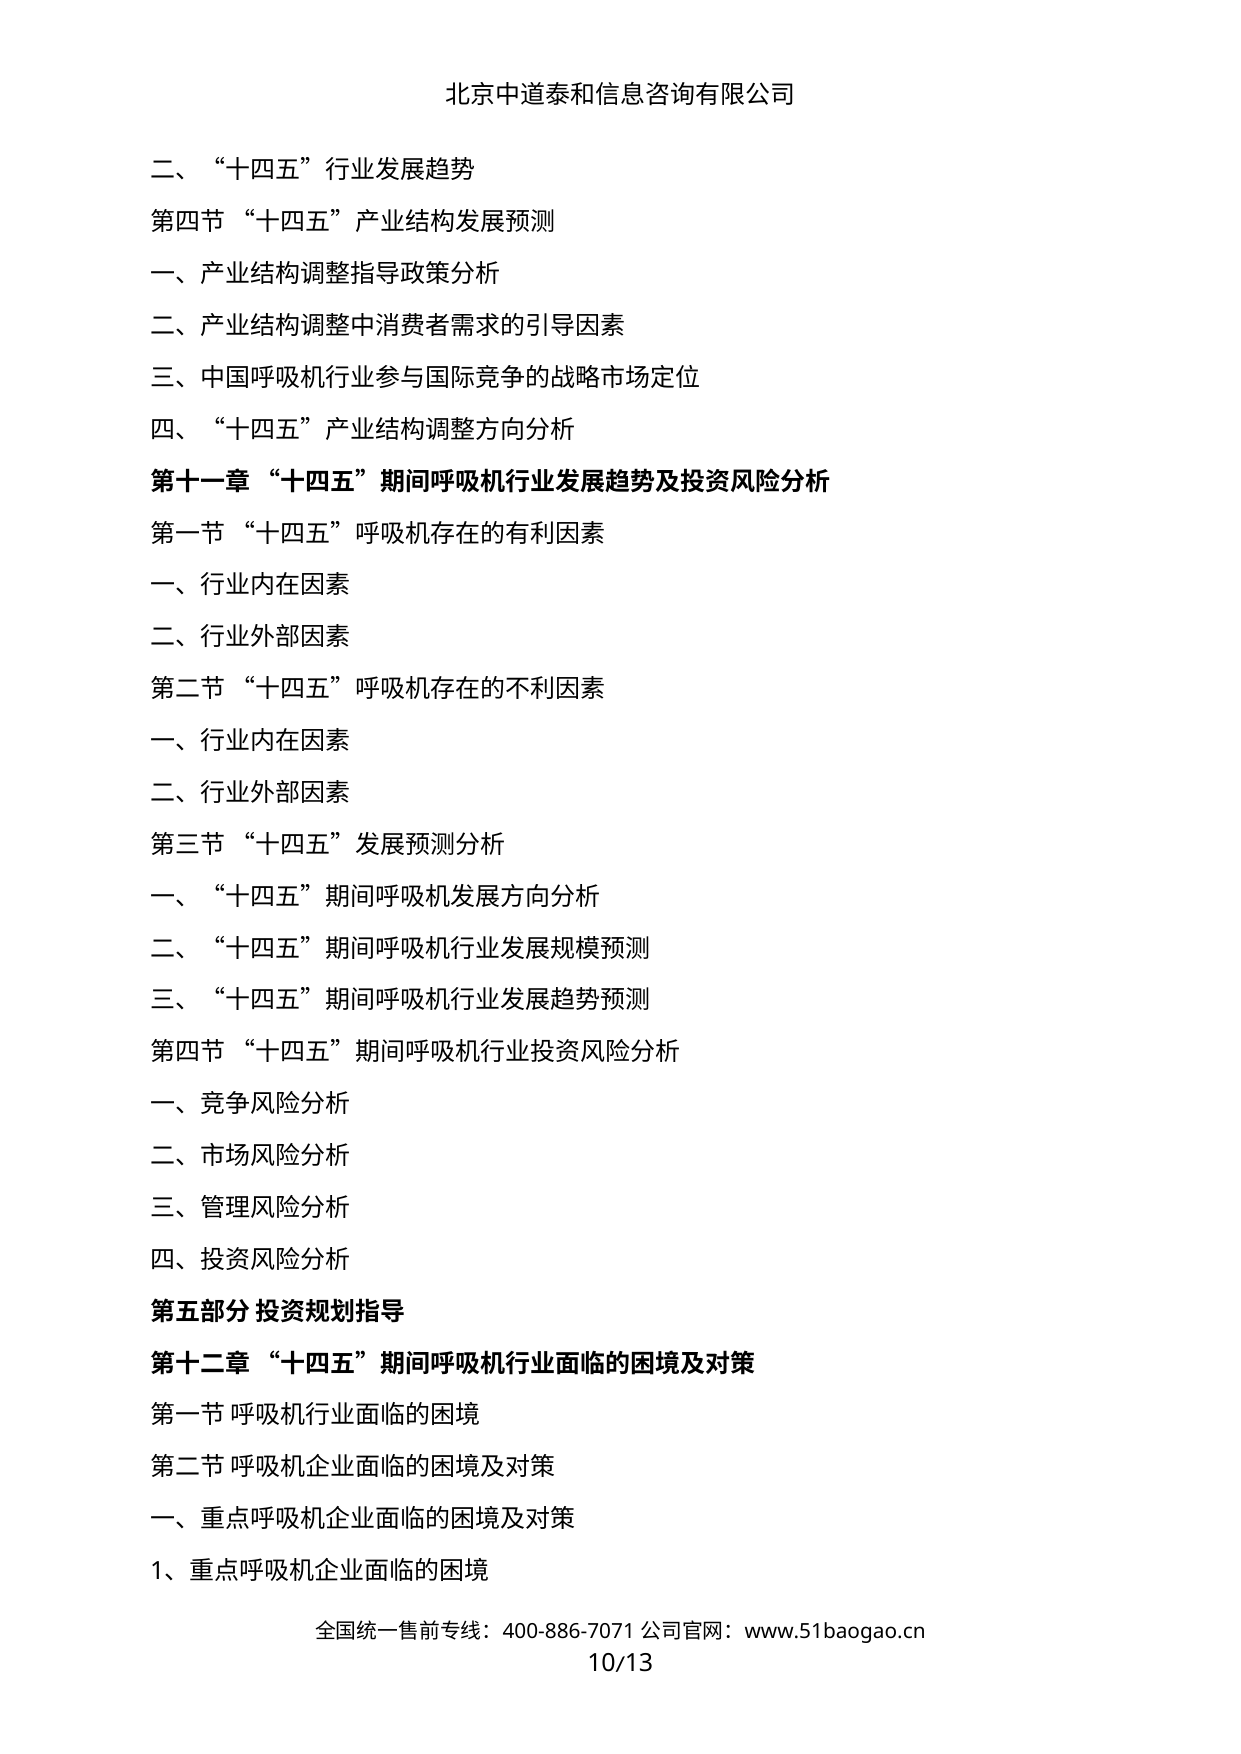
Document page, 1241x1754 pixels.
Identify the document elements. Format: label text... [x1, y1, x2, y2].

text 第一节 呼吸机行业面临的困境 [150, 1395, 1090, 1431]
text 二、“十四五”行业发展趋势 [150, 150, 1090, 186]
text 第四节 “十四五”产业结构发展预测 [150, 202, 1090, 238]
text 第二节 呼吸机企业面临的困境及对策 [150, 1447, 1090, 1483]
text 二、“十四五”期间呼吸机行业发展规模预测 [150, 928, 1090, 964]
text 一、“十四五”期间呼吸机发展方向分析 [150, 876, 1090, 912]
text 一、行业内在因素 [150, 565, 1090, 601]
text 二、行业外部因素 [150, 617, 1090, 653]
text 一、重点呼吸机企业面临的困境及对策 [150, 1499, 1090, 1535]
text 三、“十四五”期间呼吸机行业发展趋势预测 [150, 980, 1090, 1016]
text 一、行业内在因素 [150, 721, 1090, 757]
text 第二节 “十四五”呼吸机存在的不利因素 [150, 669, 1090, 705]
text 三、管理风险分析 [150, 1187, 1090, 1224]
text 四、投资风险分析 [150, 1239, 1090, 1276]
text 四、“十四五”产业结构调整方向分析 [150, 409, 1090, 446]
text 二、行业外部因素 [150, 772, 1090, 809]
text 二、产业结构调整中消费者需求的引导因素 [150, 306, 1090, 342]
text 第十二章 “十四五”期间呼吸机行业面临的困境及对策 [150, 1343, 1090, 1379]
text 二、市场风险分析 [150, 1136, 1090, 1172]
text 第十一章 “十四五”期间呼吸机行业发展趋势及投资风险分析 [150, 461, 1090, 497]
text 一、竞争风险分析 [150, 1084, 1090, 1120]
text 1、重点呼吸机企业面临的困境 [150, 1551, 1090, 1587]
text 第四节 “十四五”期间呼吸机行业投资风险分析 [150, 1032, 1090, 1068]
text 第三节 “十四五”发展预测分析 [150, 824, 1090, 861]
text 一、产业结构调整指导政策分析 [150, 254, 1090, 290]
text 第五部分 投资规划指导 [150, 1291, 1090, 1327]
text 三、中国呼吸机行业参与国际竞争的战略市场定位 [150, 357, 1090, 394]
text 第一节 “十四五”呼吸机存在的有利因素 [150, 513, 1090, 549]
